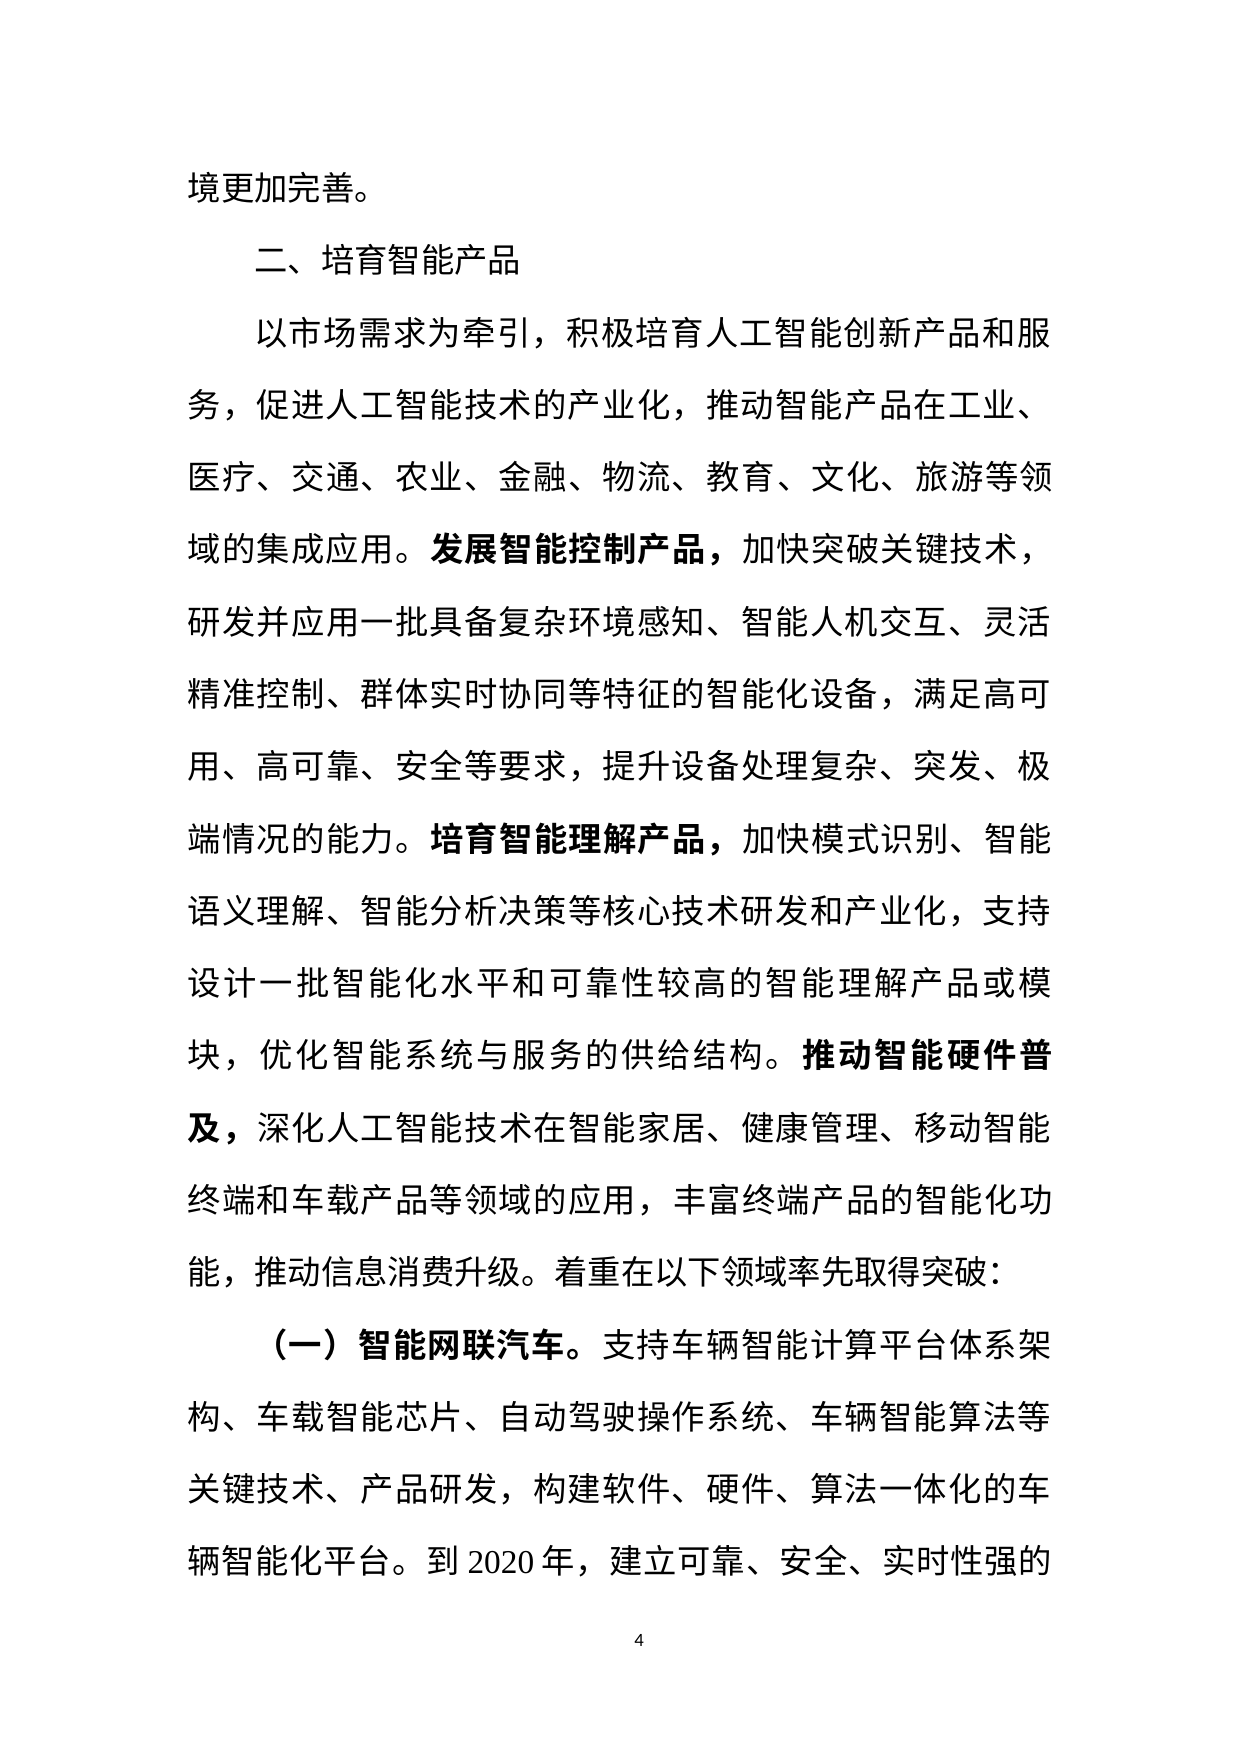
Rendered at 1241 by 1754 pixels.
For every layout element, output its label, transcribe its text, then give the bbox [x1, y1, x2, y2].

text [187, 1318, 1053, 1583]
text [187, 162, 1053, 210]
text 以市场需求为牵引，积极培育人工智能创新产品和服务，促进人工智能技术的产业化，推动智能产品在工业、医疗、交通、农业、金融、物流、教育、文化、旅游等领域的集成应用。发展智能控制产品，加快突破关键技术，研发并应用一批具备复杂环境感知、智能人机交互、灵活精准控制、群体实时协同等特征的智能化设备，满足高可用、高可靠、安全等要求，提升设备处理复杂、突发、极端情况的能力。培育智能理解产品，加快模式识别、智能语义理解、智能分析决策等核心技术研发和产业化，支持设计一批智能化水平和可靠性较高的智能理解产品或模块，优化智能系统与服务的供给结构。推动智能硬件普及，深化人工智能技术在智能家居、健康管理、移动智能终端和车载产品等领域的应用，丰富终端产品的智能化功能，推动信息消费升级。着重在以下领域率先取得突破： [187, 306, 1053, 1294]
text 二、培育智能产品 [187, 234, 1053, 282]
